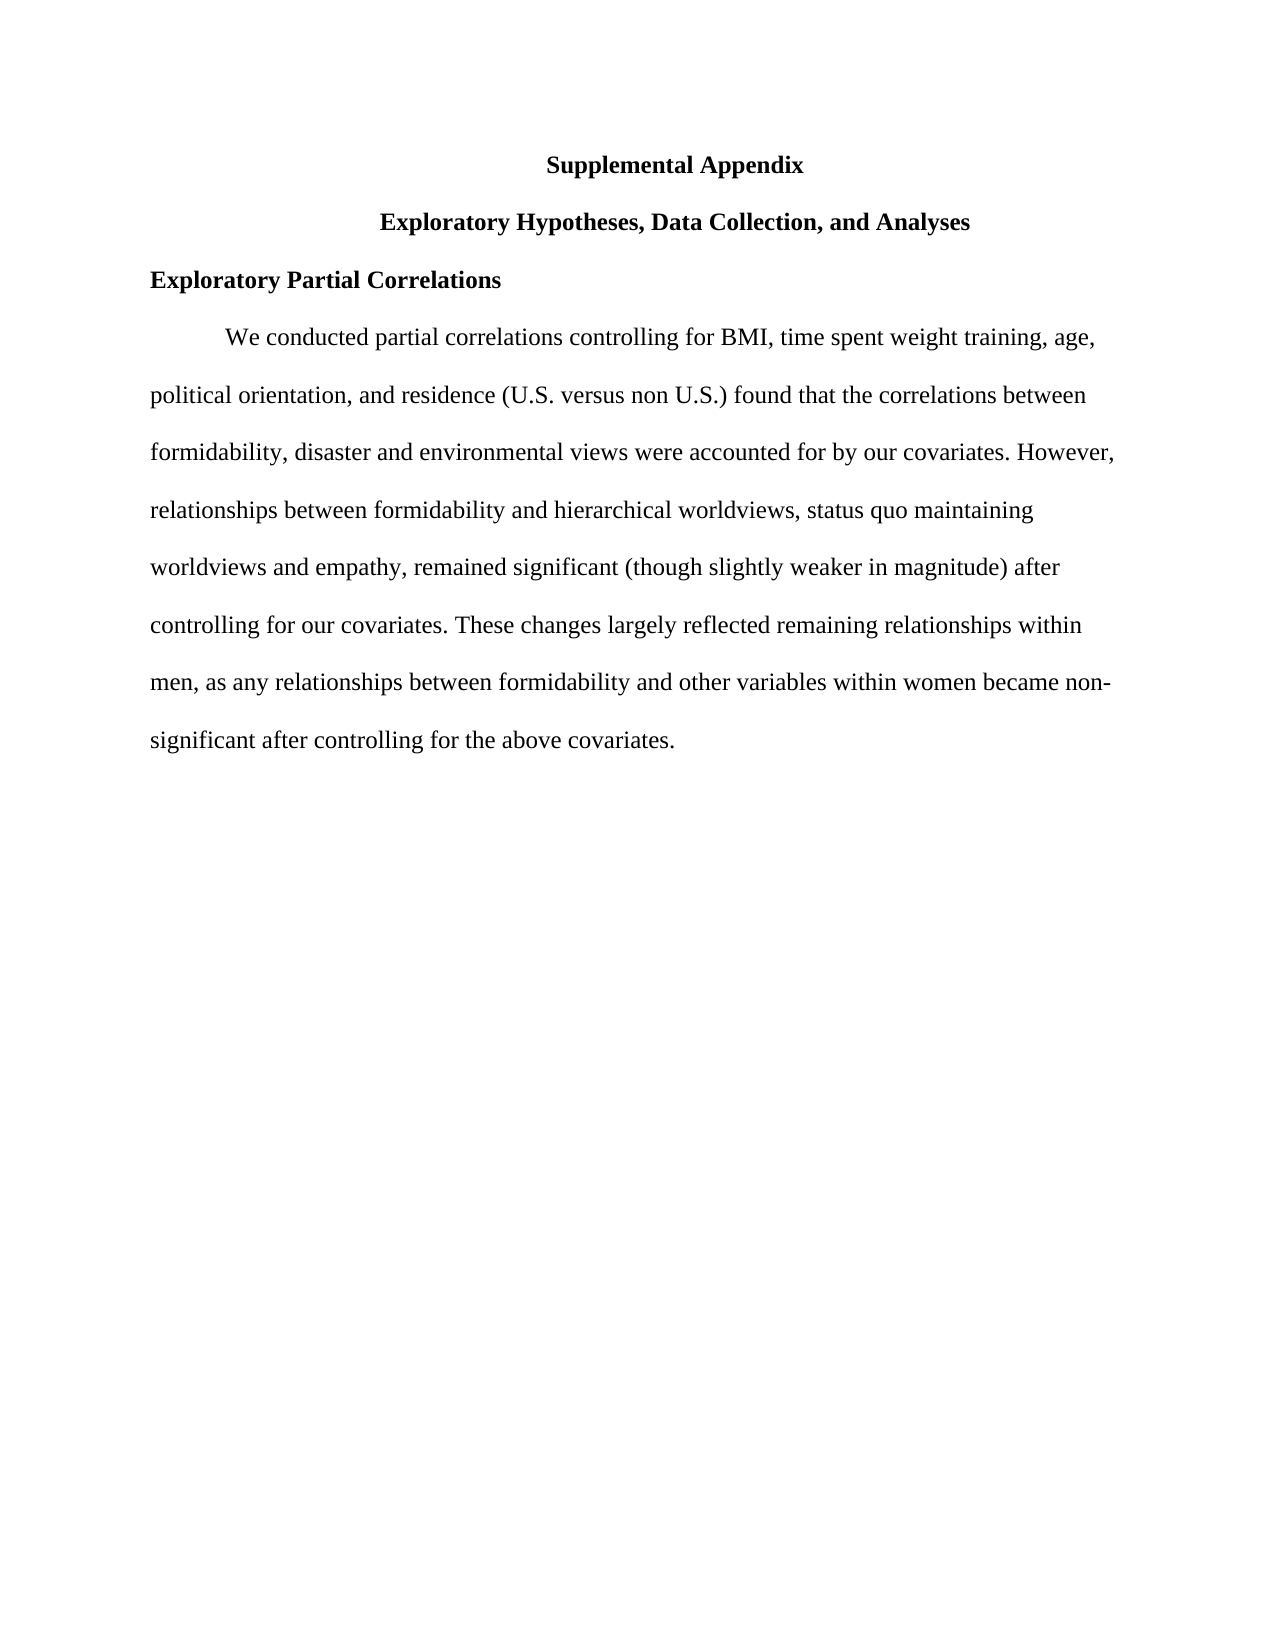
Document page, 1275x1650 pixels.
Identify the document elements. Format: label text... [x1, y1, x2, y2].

text Exploratory Hypotheses, Data Collection, and Analyses [150, 207, 1125, 236]
text Exploratory Partial Correlations [150, 265, 1125, 294]
text Supplemental Appendix [150, 150, 1125, 179]
text We conducted partial correlations controlling for BMI, time spent weight training, age, political orientation, and residence (U.S. versus non U.S.) found that the correlations between formidability, disaster and environmental views were accounted for by our covariates. However, relationships between formidability and hierarchical worldviews, status quo maintaining worldviews and empathy, remained significant (though slightly weaker in magnitude) after controlling for our covariates. These changes largely reflected remaining relationships within men, as any relationships between formidability and other variables within women became non-significant after controlling for the above covariates. [150, 322, 1125, 754]
